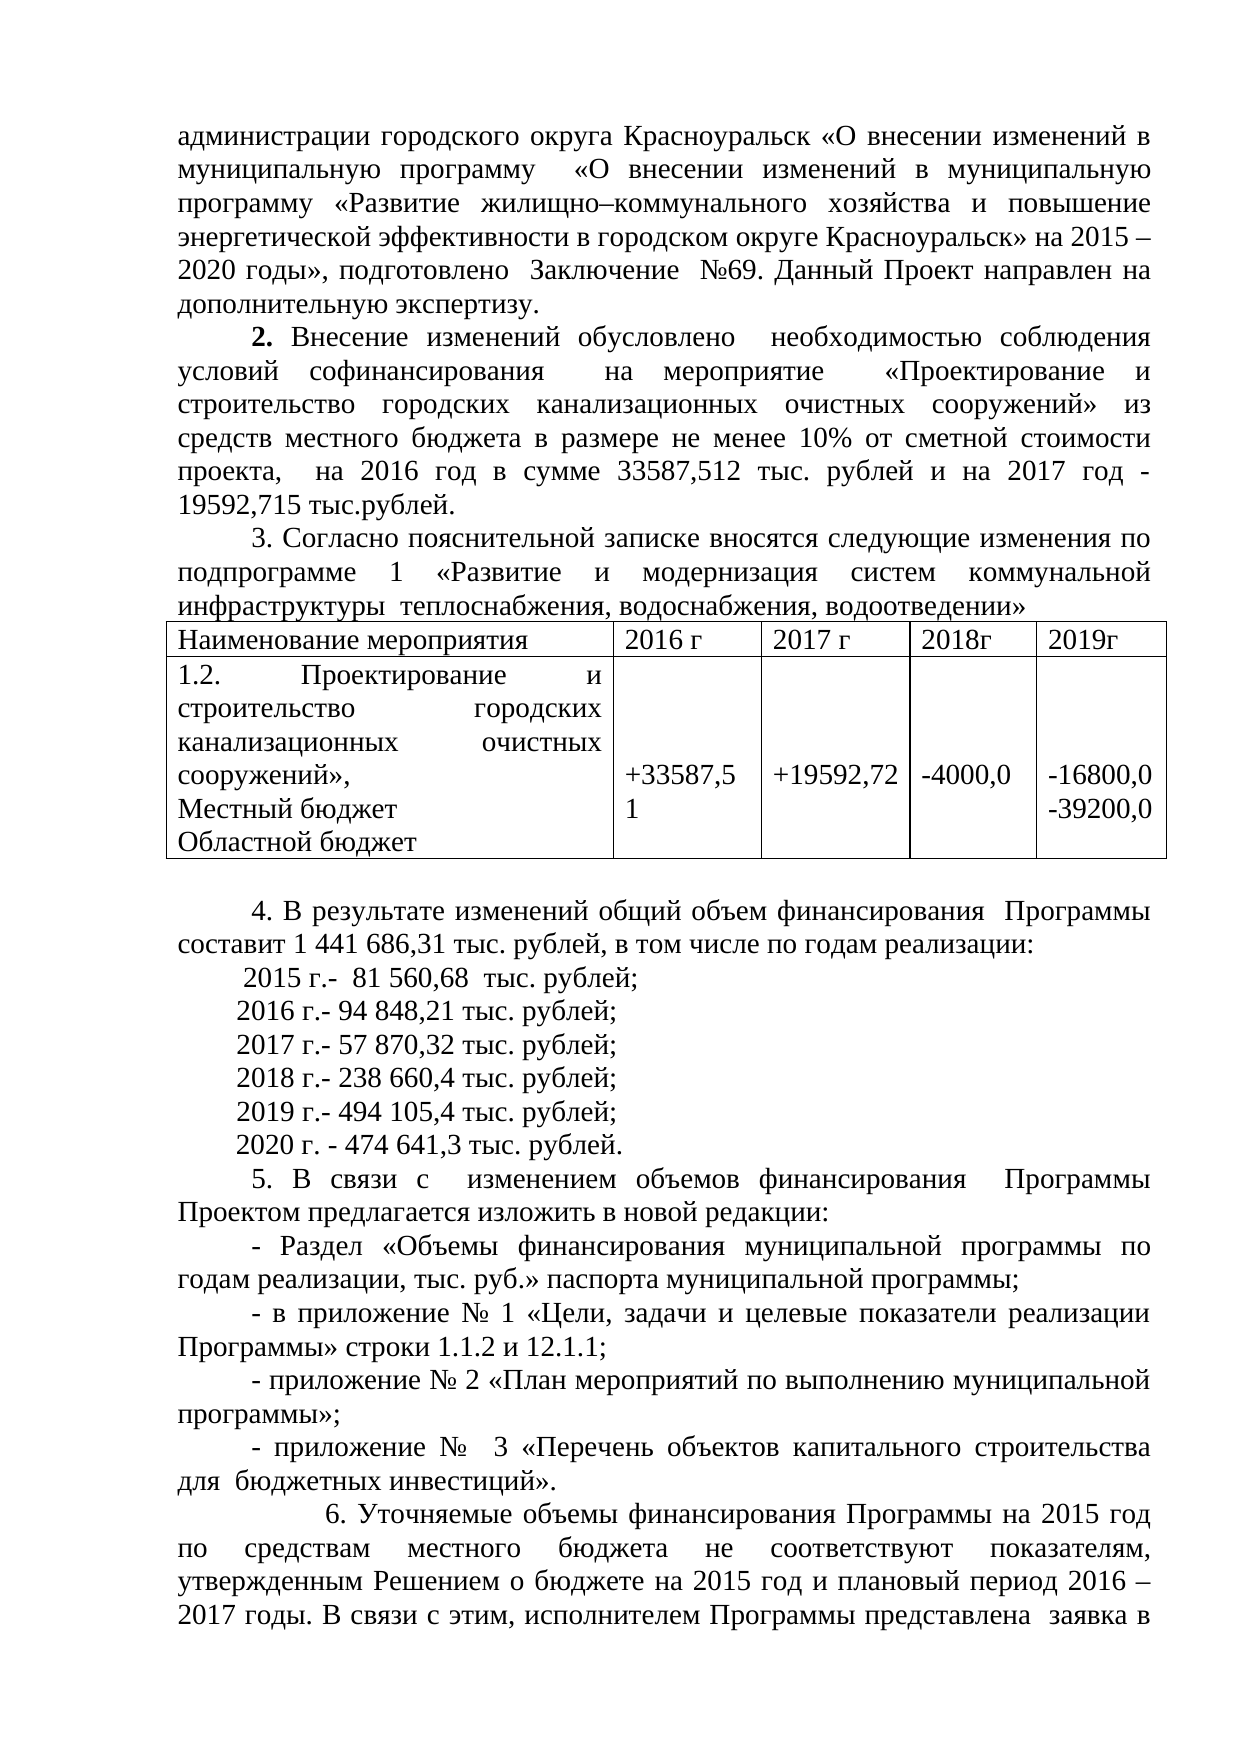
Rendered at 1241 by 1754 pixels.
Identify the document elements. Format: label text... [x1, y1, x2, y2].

text 2016 г.- 94 848,21 тыс. рублей; [177, 993, 1152, 1027]
text - приложение № 2 «План мероприятий по выполнению муниципальной программы»; [177, 1362, 1152, 1429]
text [177, 118, 1152, 319]
text 2015 г.- 81 560,68 тыс. рублей; [177, 960, 1152, 993]
table_cell -16800,0 -39200,0 [1037, 657, 1166, 858]
text - Раздел «Объемы финансирования муниципальной программы по годам реализации, тыс. руб.» паспорта муниципальной программы; [177, 1228, 1152, 1295]
table_cell +33587,51 [614, 657, 761, 858]
text - в приложение № 1 «Цели, задачи и целевые показатели реализации Программы» строки 1.1.2 и 12.1.1; [177, 1295, 1152, 1362]
table_header 2017 г [762, 622, 909, 656]
text 2020 г. - 474 641,3 тыс. рублей. [177, 1127, 1152, 1161]
table_cell -4000,0 [911, 657, 1036, 858]
text 3. Согласно пояснительной записке вносятся следующие изменения по подпрограмме 1 «Развитие и модернизация систем коммунальной инфраструктуры теплоснабжения, водоснабжения, водоотведении» [177, 521, 1152, 621]
table_cell 1.2. Проектирование и строительство городских канализационных очистных сооружений», Местный бюджет Областной бюджет [167, 657, 613, 858]
text 2017 г.- 57 870,32 тыс. рублей; [177, 1027, 1152, 1060]
table_header 2019г [1037, 622, 1166, 656]
text - приложение № 3 «Перечень объектов капитального строительства для бюджетных инвестиций». [177, 1429, 1152, 1496]
table_header 2018г [911, 622, 1036, 656]
table_header 2016 г [614, 622, 761, 656]
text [177, 1496, 1152, 1631]
text 4. В результате изменений общий объем финансирования Программы составит 1 441 686,31 тыс. рублей, в том числе по годам реализации: [177, 893, 1152, 960]
text 2019 г.- 494 105,4 тыс. рублей; [177, 1094, 1152, 1127]
table_cell +19592,72 [762, 657, 909, 858]
text 2. Внесение изменений обусловлено необходимостью соблюдения условий софинансирования на мероприятие «Проектирование и строительство городских канализационных очистных сооружений» из средств местного бюджета в размере не менее 10% от сметной стоимости проекта, на 2016 год в сумме 33587,512 тыс. рублей и на 2017 год - 19592,715 тыс.рублей. [177, 319, 1152, 521]
text 2018 г.- 238 660,4 тыс. рублей; [177, 1060, 1152, 1094]
table_header Наименование мероприятия [167, 622, 613, 656]
text 5. В связи с изменением объемов финансирования Программы Проектом предлагается изложить в новой редакции: [177, 1161, 1152, 1228]
